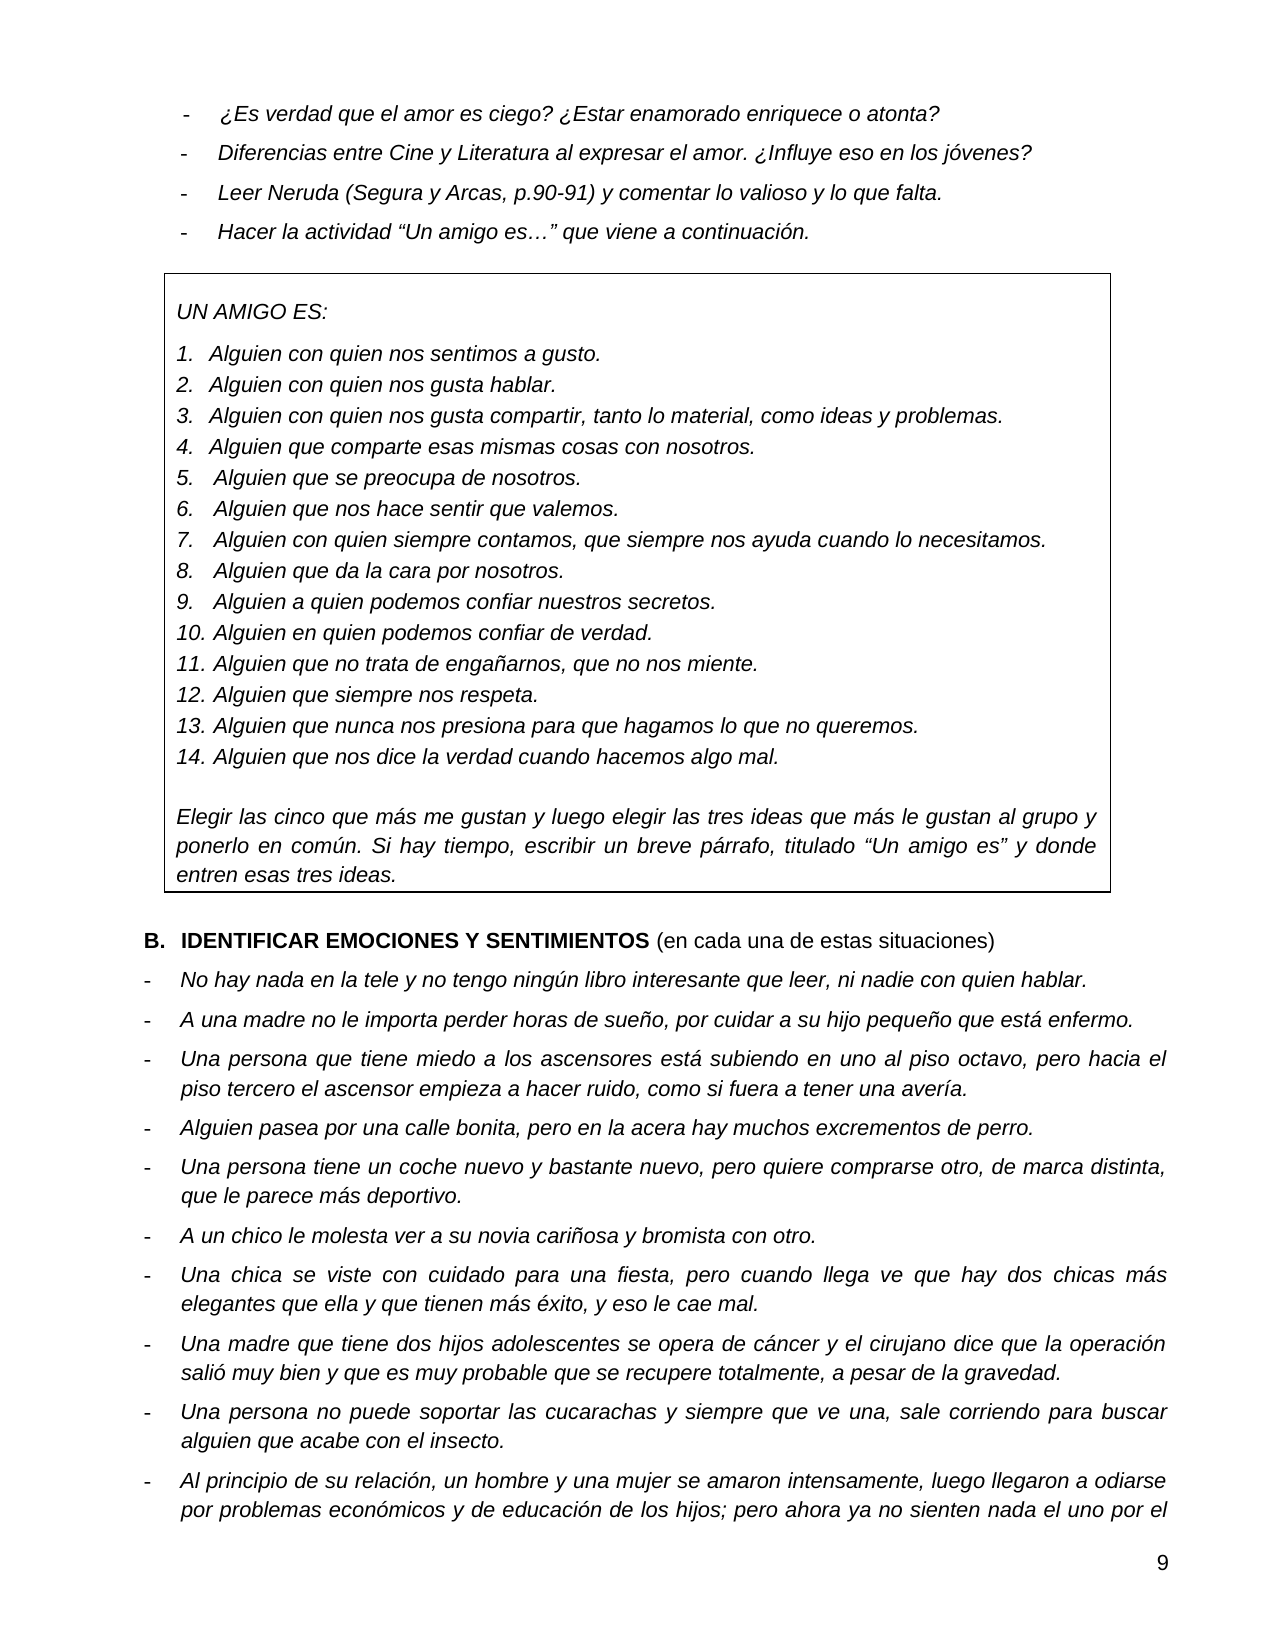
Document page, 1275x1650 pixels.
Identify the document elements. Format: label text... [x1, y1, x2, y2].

list Diferencias entre Cine y Literatura al expresar el amor. ¿Influye eso en los jóvenes? [180, 140, 1169, 165]
list Una chica se viste con cuidado para una fiesta, pero cuando llega ve que hay dos chicas más elegantes que ella y que tienen más éxito, y eso le cae mal. [143, 1262, 1169, 1316]
list No hay nada en la tele y no tengo ningún libro interesante que leer, ni nadie con quien hablar. [143, 967, 1169, 993]
list A un chico le molesta ver a su novia cariñosa y bromista con otro. [143, 1223, 1169, 1248]
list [143, 1467, 1169, 1522]
list IDENTIFICAR EMOCIONES Y SENTIMIENTOS (en cada una de estas situaciones) [143, 928, 1169, 953]
list ¿Es verdad que el amor es ciego? ¿Estar enamorado enriquece o atonta? [183, 100, 1169, 126]
list Una persona tiene un coche nuevo y bastante nuevo, pero quiere comprarse otro, de marca distinta, que le parece más deportivo. [143, 1154, 1169, 1208]
list Una madre que tiene dos hijos adolescentes se opera de cáncer y el cirujano dice que la operación salió muy bien y que es muy probable que se recupere totalmente, a pesar de la gravedad. [143, 1331, 1169, 1385]
list Una persona que tiene miedo a los ascensores está subiendo en uno al piso octavo, pero hacia el piso tercero el ascensor empieza a hacer ruido, como si fuera a tener una avería. [143, 1046, 1169, 1101]
list A una madre no le importa perder horas de sueño, por cuidar a su hijo pequeño que está enfermo. [143, 1007, 1169, 1032]
list Leer Neruda (Segura y Arcas, p.90-91) y comentar lo valioso y lo que falta. [180, 179, 1169, 205]
list Hacer la actividad “Un amigo es…” que viene a continuación. [180, 219, 1169, 244]
list Alguien pasea por una calle bonita, pero en la acera hay muchos excrementos de perro. [143, 1115, 1169, 1140]
table_header UN AMIGO ES: Alguien con quien nos sentimos a gusto. Alguien con quien nos gusta hablar. Alguien con quien nos gusta compartir, tanto lo material, como ideas y problemas. Alguien que comparte esas mismas cosas con nosotros. Alguien que se preocupa de nosotros. Alguien que nos hace sentir que valemos. Alguien con quien siempre contamos, que siempre nos ayuda cuando lo necesitamos. Alguien que da la cara por nosotros. Alguien a quien podemos confiar nuestros secretos. Alguien en quien podemos confiar de verdad. Alguien que no trata de engañarnos, que no nos miente. Alguien que siempre nos respeta. Alguien que nunca nos presiona para que hagamos lo que no queremos. Alguien que nos dice la verdad cuando hacemos algo mal. Elegir las cinco que más me gustan y luego elegir las tres ideas que más le gustan al grupo y ponerlo en común. Si hay tiempo, escribir un breve párrafo, titulado “Un amigo es” y donde entren esas tres ideas. [165, 274, 1110, 891]
list Una persona no puede soportar las cucarachas y siempre que ve una, sale corriendo para buscar alguien que acabe con el insecto. [143, 1399, 1169, 1453]
